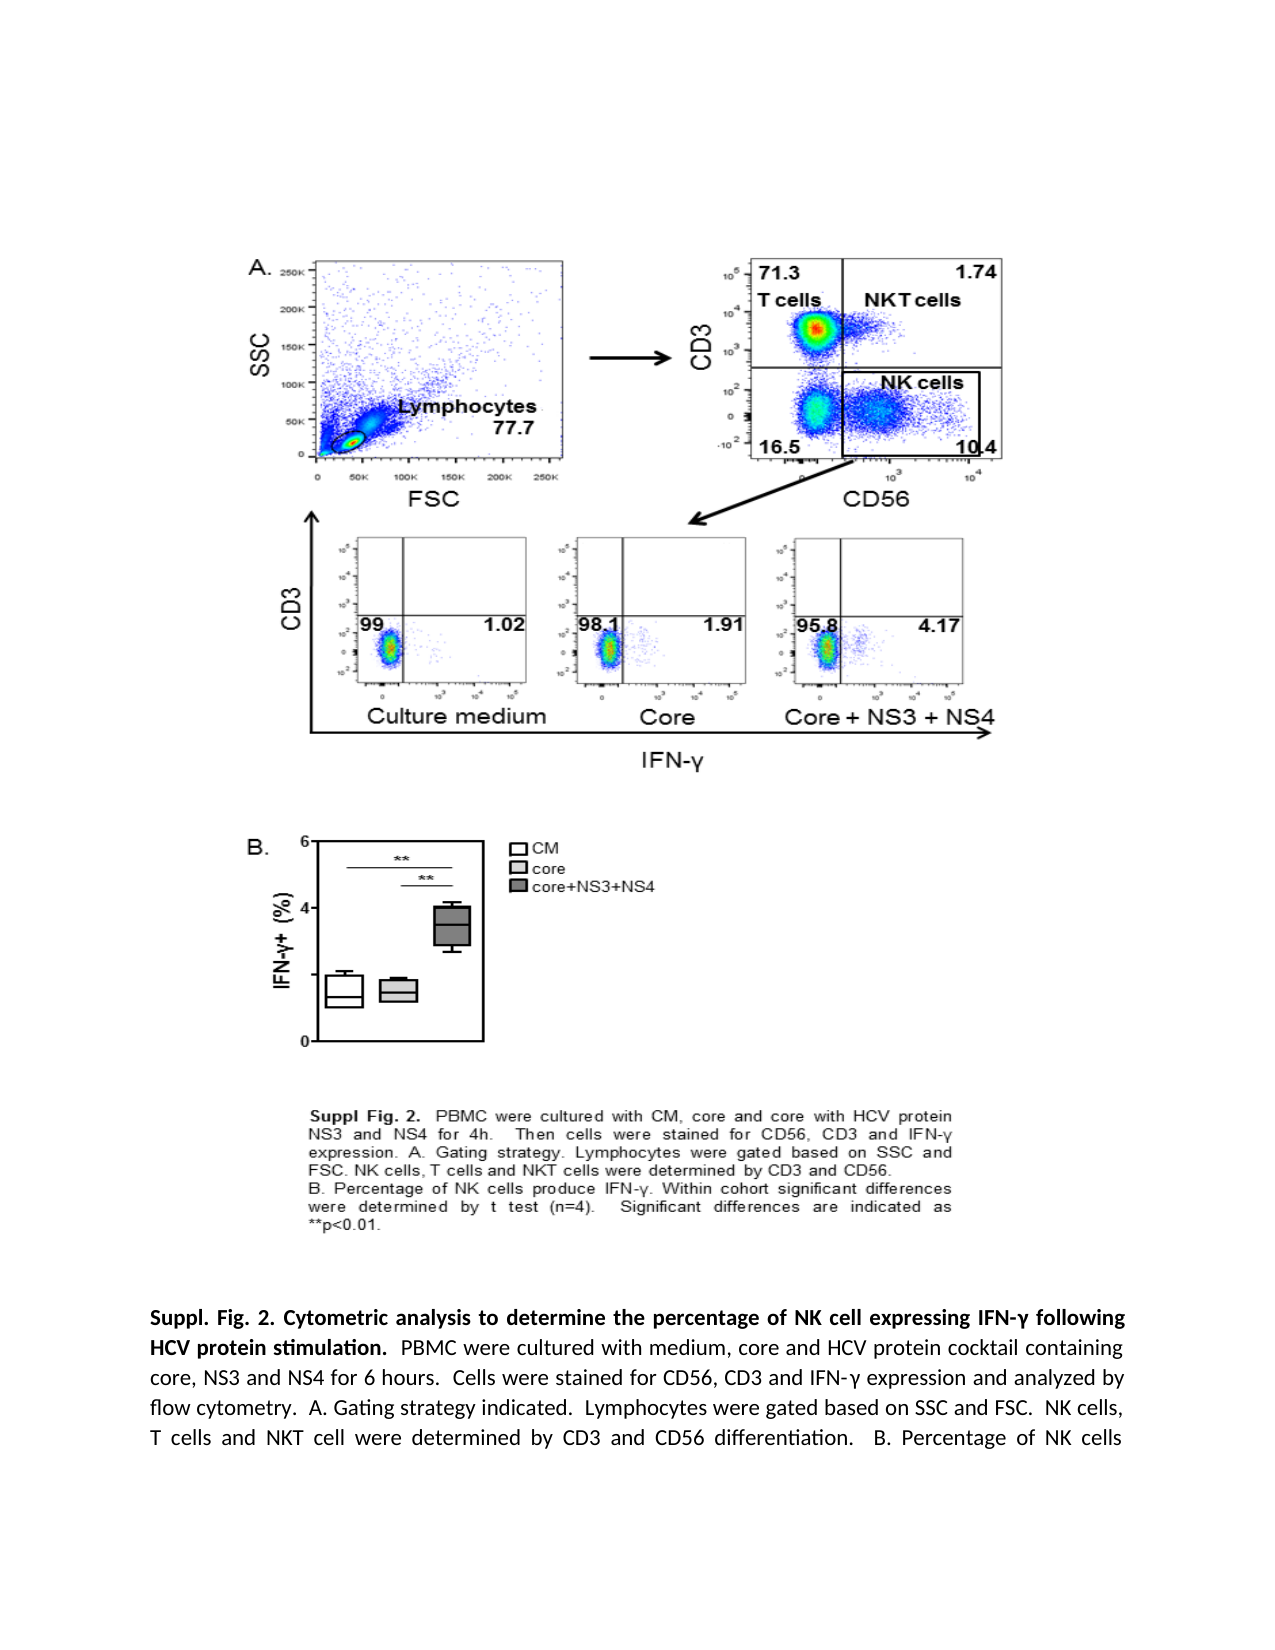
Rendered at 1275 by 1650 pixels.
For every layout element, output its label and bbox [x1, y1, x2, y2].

picture [150, 197, 1125, 1282]
text [150, 1282, 1125, 1451]
